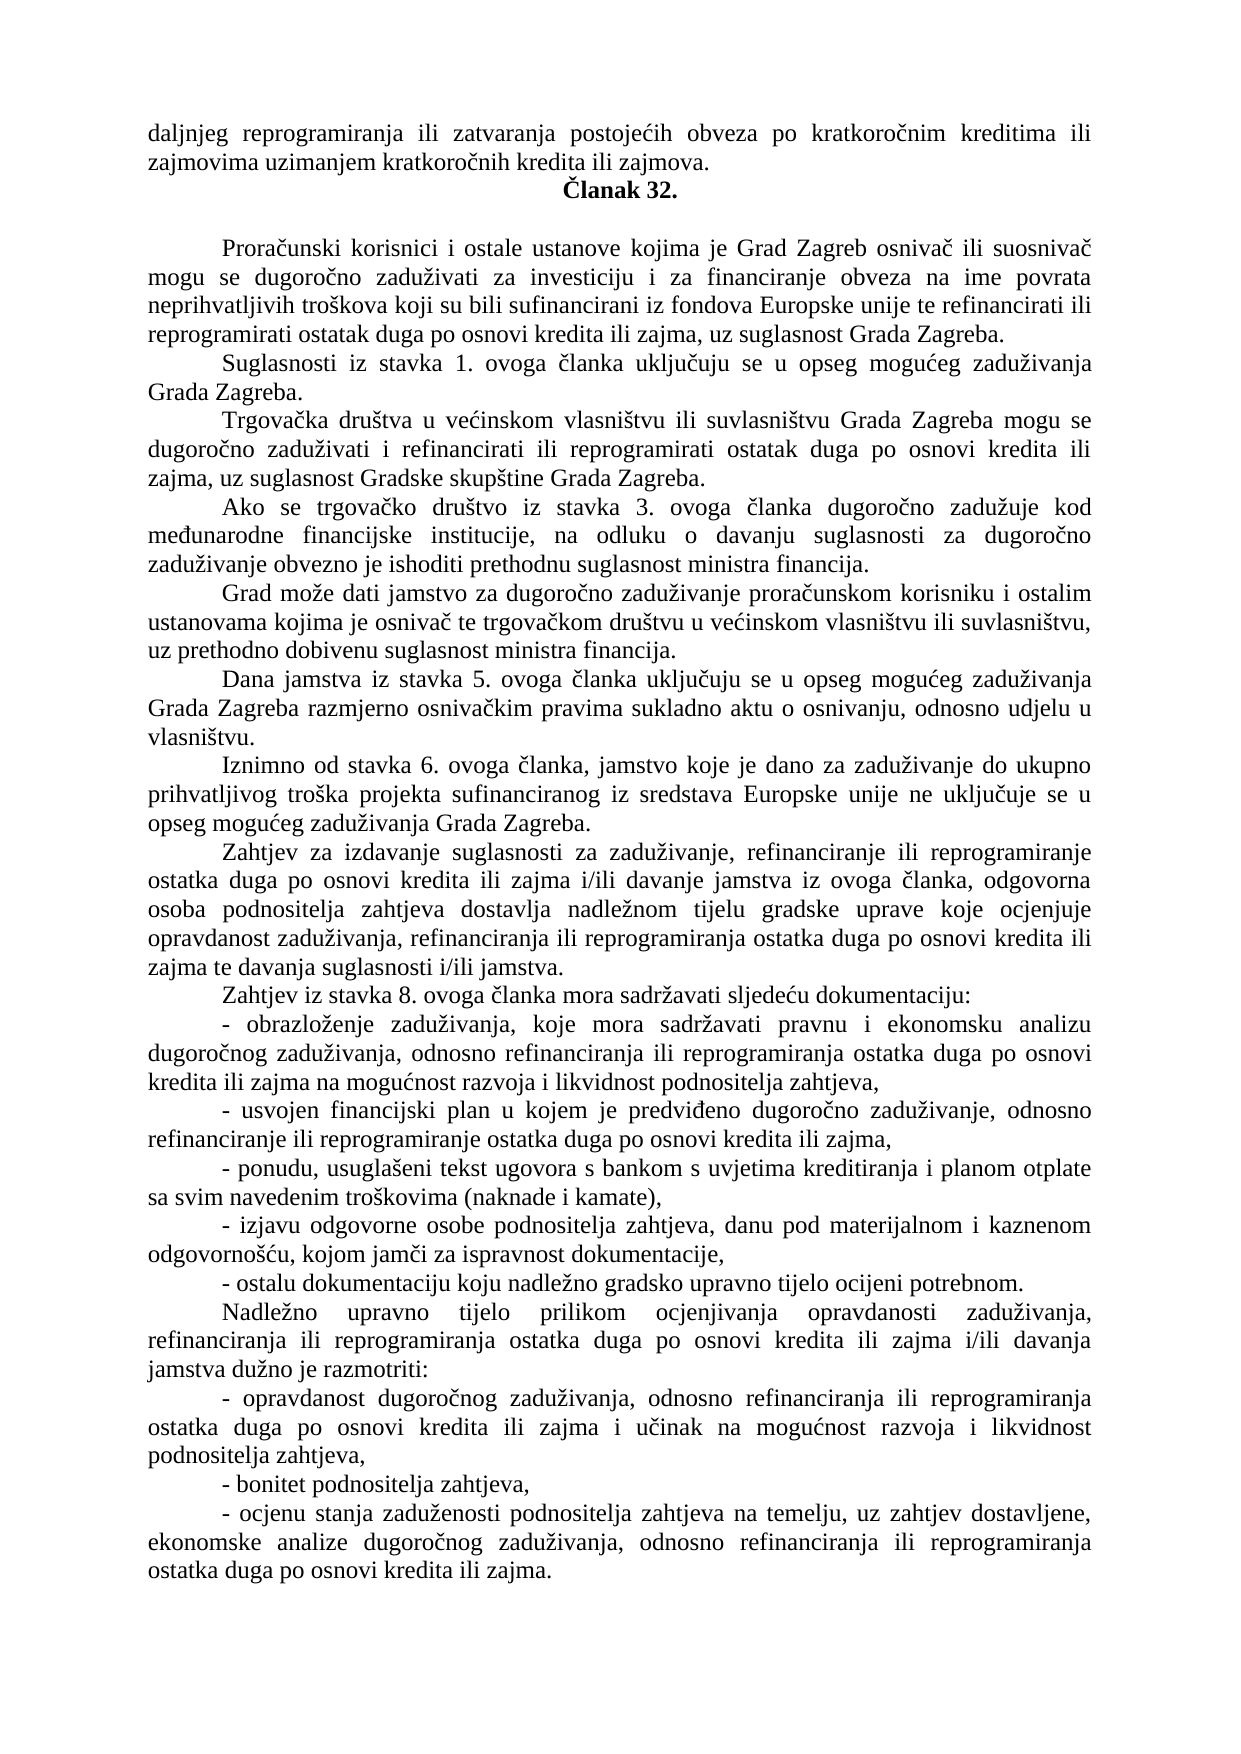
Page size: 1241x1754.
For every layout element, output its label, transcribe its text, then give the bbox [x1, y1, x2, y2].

text - ponudu, usuglašeni tekst ugovora s bankom s uvjetima kreditiranja i planom otplate sa svim navedenim troškovima (naknade i kamate), [148, 1153, 1092, 1211]
text - opravdanost dugoročnog zaduživanja, odnosno refinanciranja ili reprogramiranja ostatka duga po osnovi kredita ili zajma i učinak na mogućnost razvoja i likvidnost podnositelja zahtjeva, [148, 1383, 1092, 1469]
text Ako se trgovačko društvo iz stavka 3. ovoga članka dugoročno zadužuje kod međunarodne financijske institucije, na odluku o davanju suglasnosti za dugoročno zaduživanje obvezno je ishoditi prethodnu suglasnost ministra financija. [148, 492, 1092, 578]
text - ostalu dokumentaciju koju nadležno gradsko upravno tijelo ocijeni potrebnom. [148, 1268, 1092, 1297]
text - izjavu odgovorne osobe podnositelja zahtjeva, danu pod materijalnom i kaznenom odgovornošću, kojom jamči za ispravnost dokumentacije, [148, 1211, 1092, 1268]
text Članak 32. [148, 176, 1092, 204]
text Proračunski korisnici i ostale ustanove kojima je Grad Zagreb osnivač ili suosnivač mogu se dugoročno zaduživati za investiciju i za financiranje obveza na ime povrata neprihvatljivih troškova koji su bili sufinancirani iz fondova Europske unije te refinancirati ili reprogramirati ostatak duga po osnovi kredita ili zajma, uz suglasnost Grada Zagreba. [148, 233, 1092, 348]
text - ocjenu stanja zaduženosti podnositelja zahtjeva na temelju, uz zahtjev dostavljene, ekonomske analize dugoročnog zaduživanja, odnosno refinanciranja ili reprogramiranja ostatka duga po osnovi kredita ili zajma. [148, 1498, 1092, 1584]
text Iznimno od stavka 6. ovoga članka, jamstvo koje je dano za zaduživanje do ukupno prihvatljivog troška projekta sufinanciranog iz sredstava Europske unije ne uključuje se u opseg mogućeg zaduživanja Grada Zagreba. [148, 751, 1092, 837]
text Nadležno upravno tijelo prilikom ocjenjivanja opravdanosti zaduživanja, refinanciranja ili reprogramiranja ostatka duga po osnovi kredita ili zajma i/ili davanja jamstva dužno je razmotriti: [148, 1297, 1092, 1383]
text Suglasnosti iz stavka 1. ovoga članka uključuju se u opseg mogućeg zaduživanja Grada Zagreba. [148, 348, 1092, 406]
text Zahtjev iz stavka 8. ovoga članka mora sadržavati sljedeću dokumentaciju: [148, 981, 1092, 1009]
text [148, 118, 1092, 176]
text - bonitet podnositelja zahtjeva, [148, 1469, 1092, 1498]
text - usvojen financijski plan u kojem je predviđeno dugoročno zaduživanje, odnosno refinanciranje ili reprogramiranje ostatka duga po osnovi kredita ili zajma, [148, 1096, 1092, 1153]
text - obrazloženje zaduživanja, koje mora sadržavati pravnu i ekonomsku analizu dugoročnog zaduživanja, odnosno refinanciranja ili reprogramiranja ostatka duga po osnovi kredita ili zajma na mogućnost razvoja i likvidnost podnositelja zahtjeva, [148, 1009, 1092, 1096]
text Trgovačka društva u većinskom vlasništvu ili suvlasništvu Grada Zagreba mogu se dugoročno zaduživati i refinancirati ili reprogramirati ostatak duga po osnovi kredita ili zajma, uz suglasnost Gradske skupštine Grada Zagreba. [148, 406, 1092, 492]
text Zahtjev za izdavanje suglasnosti za zaduživanje, refinanciranje ili reprogramiranje ostatka duga po osnovi kredita ili zajma i/ili davanje jamstva iz ovoga članka, odgovorna osoba podnositelja zahtjeva dostavlja nadležnom tijelu gradske uprave koje ocjenjuje opravdanost zaduživanja, refinanciranja ili reprogramiranja ostatka duga po osnovi kredita ili zajma te davanja suglasnosti i/ili jamstva. [148, 837, 1092, 981]
text Grad može dati jamstvo za dugoročno zaduživanje proračunskom korisniku i ostalim ustanovama kojima je osnivač te trgovačkom društvu u većinskom vlasništvu ili suvlasništvu, uz prethodno dobivenu suglasnost ministra financija. [148, 578, 1092, 664]
text Dana jamstva iz stavka 5. ovoga članka uključuju se u opseg mogućeg zaduživanja Grada Zagreba razmjerno osnivačkim pravima sukladno aktu o osnivanju, odnosno udjelu u vlasništvu. [148, 664, 1092, 751]
